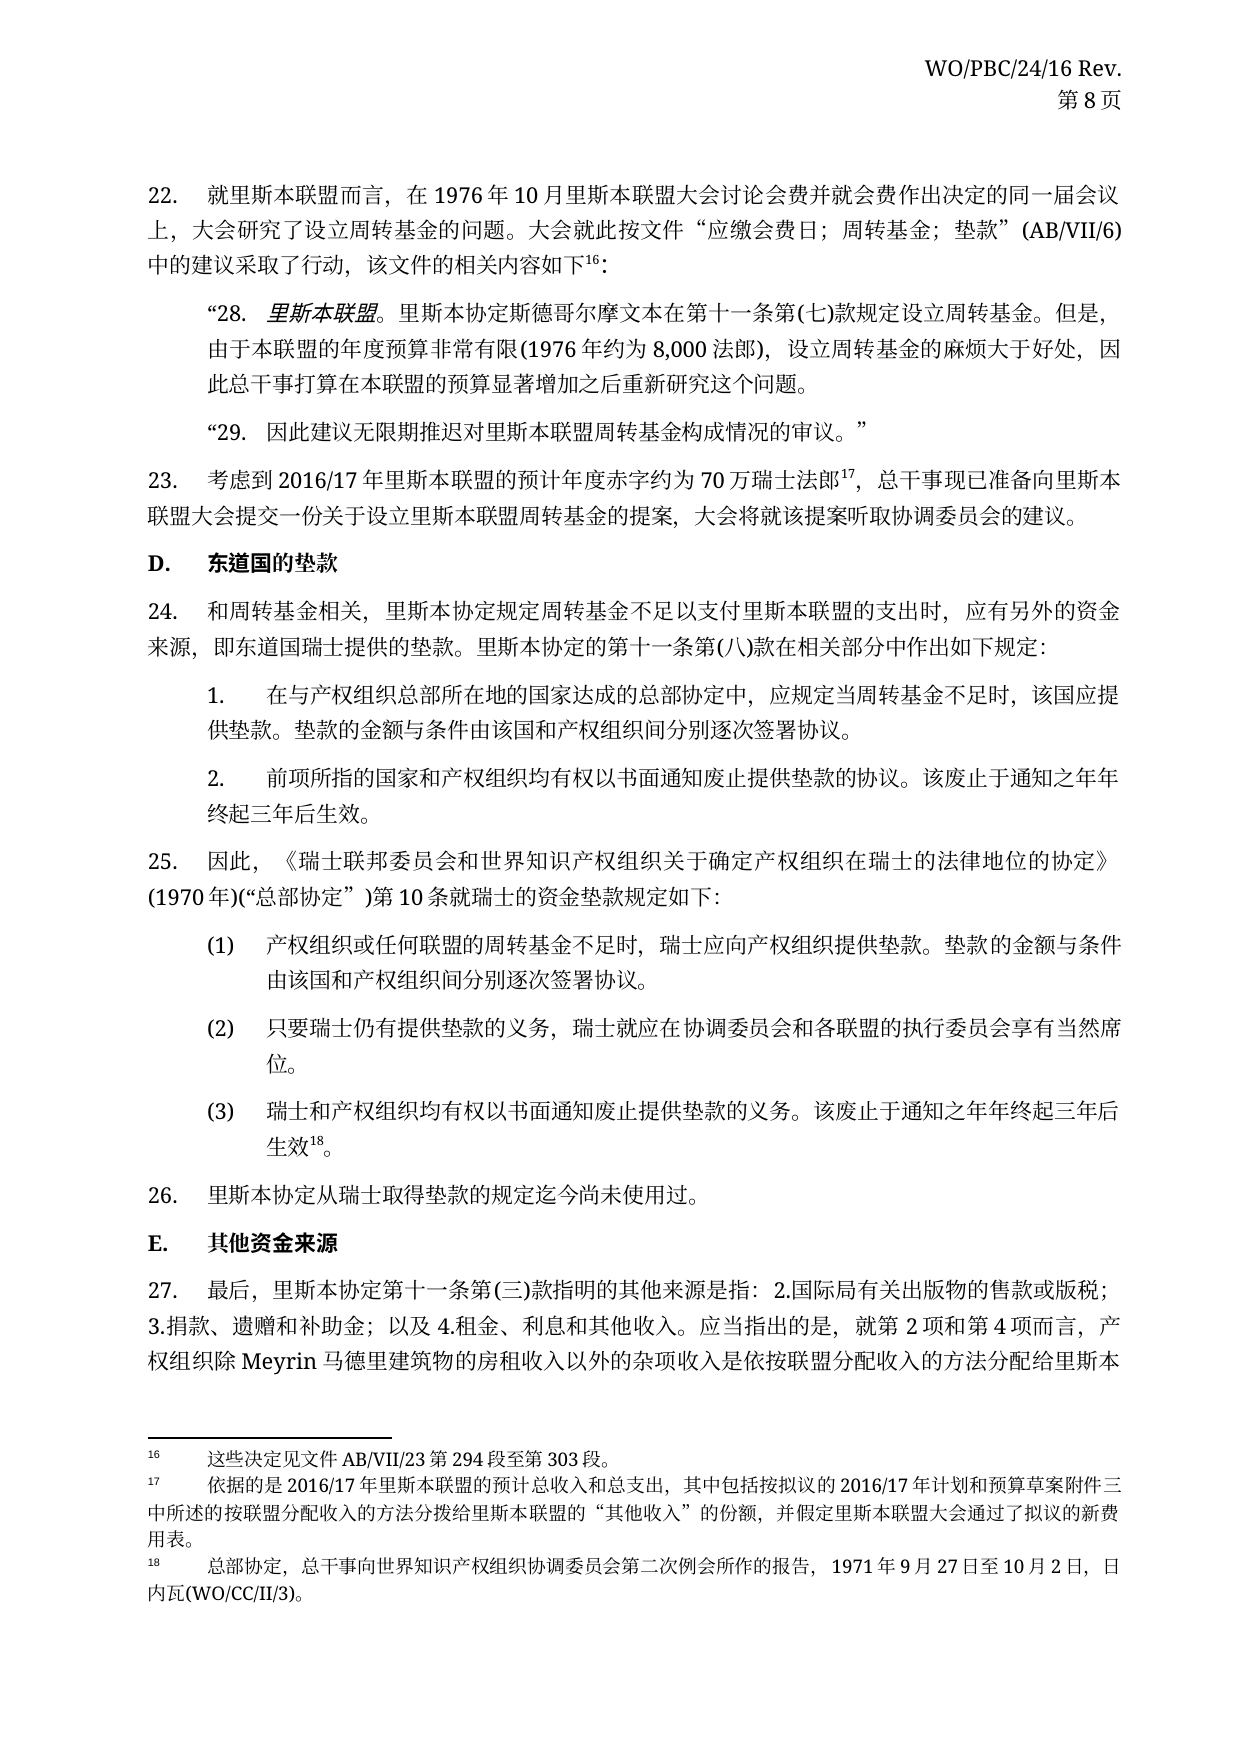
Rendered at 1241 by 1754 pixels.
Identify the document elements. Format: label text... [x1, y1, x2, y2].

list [148, 1270, 1122, 1376]
list 考虑到2016/17年里斯本联盟的预计年度赤字约为70万瑞士法郎，总干事现已准备向里斯本联盟大会提交一份关于设立里斯本联盟周转基金的提案，大会将就该提案听取协调委员会的建议。 [148, 459, 1122, 530]
list 只要瑞士仍有提供垫款的义务，瑞士就应在协调委员会和各联盟的执行委员会享有当然席‍位。 [207, 1007, 1122, 1078]
list 就里斯本联盟而言，在1976年10月里斯本联盟大会讨论会费并就会费作出决定的同一届会议上，大会研究了设立周转基金的问题。大会就此按文件“应缴会费日；周转基金；垫款”(AB/VII/6)中的建议采取了行动，该文件的相关内容如下： [148, 174, 1122, 280]
list 瑞士和产权组织均有权以书面通知废止提供垫款的义务。该废止于通知之年年终起三年后生效。 [207, 1091, 1122, 1162]
list 因此，《瑞士联邦委员会和世界知识产权组织关于确定产权组织在瑞士的法律地位的协定》(1970年)(“总部协定”)第10条就瑞士的资金垫款规定如下： [148, 841, 1122, 912]
list 其他资金来源 [148, 1222, 1122, 1257]
text 1. 在与产权组织总部所在地的国家达成的总部协定中，应规定当周转基金不足时，该国应提供垫款。垫款的金额与条件由该国和产权组织间分别逐次签署协议。 [207, 674, 1122, 745]
list 东道国的垫款 [148, 543, 1122, 578]
list 产权组织或任何联盟的周转基金不足时，瑞士应向产权组织提供垫款。垫款的金额与条件由该国和产权组织间分别逐次签署协议。 [207, 924, 1122, 995]
list 和周转基金相关，里斯本协定规定周转基金不足以支付里斯本联盟的支出时，应有另外的资金来源，即东道国瑞士提供的垫款。里斯本协定的第十一条第(八)款在相关部分中作出如下规定： [148, 591, 1122, 662]
text 2. 前项所指的国家和产权组织均有权以书面通知废止提供垫款的协议。该废止于通知之年年终起三年后生效。 [207, 757, 1122, 828]
text “28. 里斯本联盟。里斯本协定斯德哥尔摩文本在第十一条第(七)款规定设立周转基金。但是，由于本联盟的年度预算非常有限(1976年约为8,000法郎)，设立周转基金的麻烦大于好处，因此总干事打算在本联盟的预算显著增加之后重新研究这个问题。 [207, 293, 1122, 399]
list 里斯本协定从瑞士取得垫款的规定迄今尚未使用过。 [148, 1174, 1122, 1209]
text “29. 因此建议无限期推迟对里斯本联盟周转基金构成情况的审议。” [207, 412, 1122, 447]
